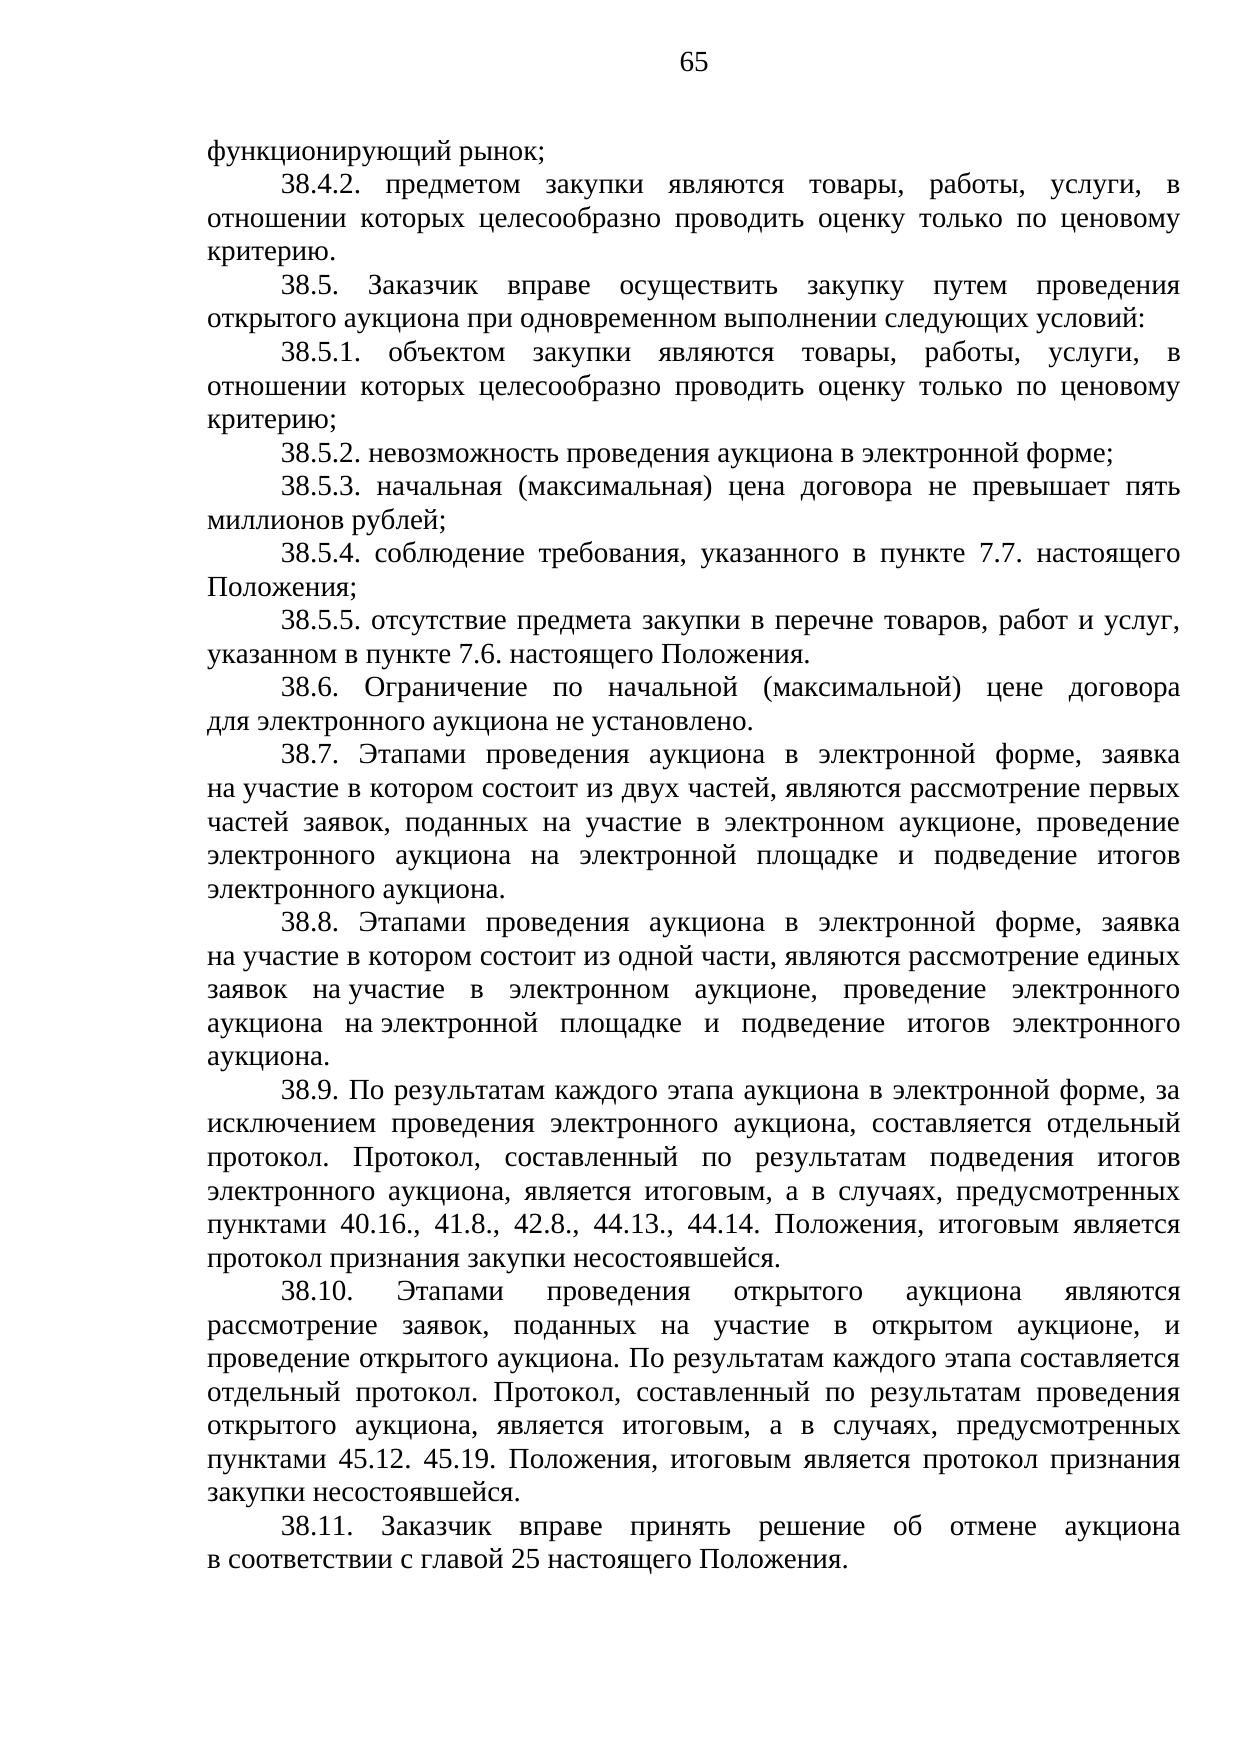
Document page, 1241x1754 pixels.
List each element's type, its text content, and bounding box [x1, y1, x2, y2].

text 38.8. Этапами проведения аукциона в электронной форме, заявка на участие в котором состоит из одной части, являются рассмотрение единых заявок на участие в электронном аукционе, проведение электронного аукциона на электронной площадке и подведение итогов электронного аукциона. [207, 904, 1181, 1072]
text 38.5.4. соблюдение требования, указанного в пункте 7.7. настоящего Положения; [207, 535, 1181, 602]
text 38.5.2. невозможность проведения аукциона в электронной форме; [207, 435, 1181, 468]
text 38.6. Ограничение по начальной (максимальной) цене договора для электронного аукциона не установлено. [207, 669, 1181, 737]
text 38.5.3. начальная (максимальная) цена договора не превышает пять миллионов рублей; [207, 468, 1181, 535]
text 38.11. Заказчик вправе принять решение об отмене аукциона в соответствии с главой 25 настоящего Положения. [207, 1508, 1181, 1575]
text 38.5.5. отсутствие предмета закупки в перечне товаров, работ и услуг, указанном в пункте 7.6. настоящего Положения. [207, 602, 1181, 669]
text 38.4.2. предметом закупки являются товары, работы, услуги, в отношении которых целесообразно проводить оценку только по ценовому критерию. [207, 166, 1181, 267]
text 38.10. Этапами проведения открытого аукциона являются рассмотрение заявок, поданных на участие в открытом аукционе, и проведение открытого аукциона. По результатам каждого этапа составляется отдельный протокол. Протокол, составленный по результатам проведения открытого аукциона, является итоговым, а в случаях, предусмотренных пунктами 45.12. 45.19. Положения, итоговым является протокол признания закупки несостоявшейся. [207, 1273, 1181, 1508]
text 38.7. Этапами проведения аукциона в электронной форме, заявка на участие в котором состоит из двух частей, являются рассмотрение первых частей заявок, поданных на участие в электронном аукционе, проведение электронного аукциона на электронной площадке и подведение итогов электронного аукциона. [207, 737, 1181, 904]
text 38.5.1. объектом закупки являются товары, работы, услуги, в отношении которых целесообразно проводить оценку только по ценовому критерию; [207, 334, 1181, 435]
text 38.9. По результатам каждого этапа аукциона в электронной форме, за исключением проведения электронного аукциона, составляется отдельный протокол. Протокол, составленный по результатам подведения итогов электронного аукциона, является итоговым, а в случаях, предусмотренных пунктами 40.16., 41.8., 42.8., 44.13., 44.14. Положения, итоговым является протокол признания закупки несостоявшейся. [207, 1072, 1181, 1273]
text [207, 133, 1181, 166]
text 38.5. Заказчик вправе осуществить закупку путем проведения открытого аукциона при одновременном выполнении следующих условий: [207, 267, 1181, 334]
